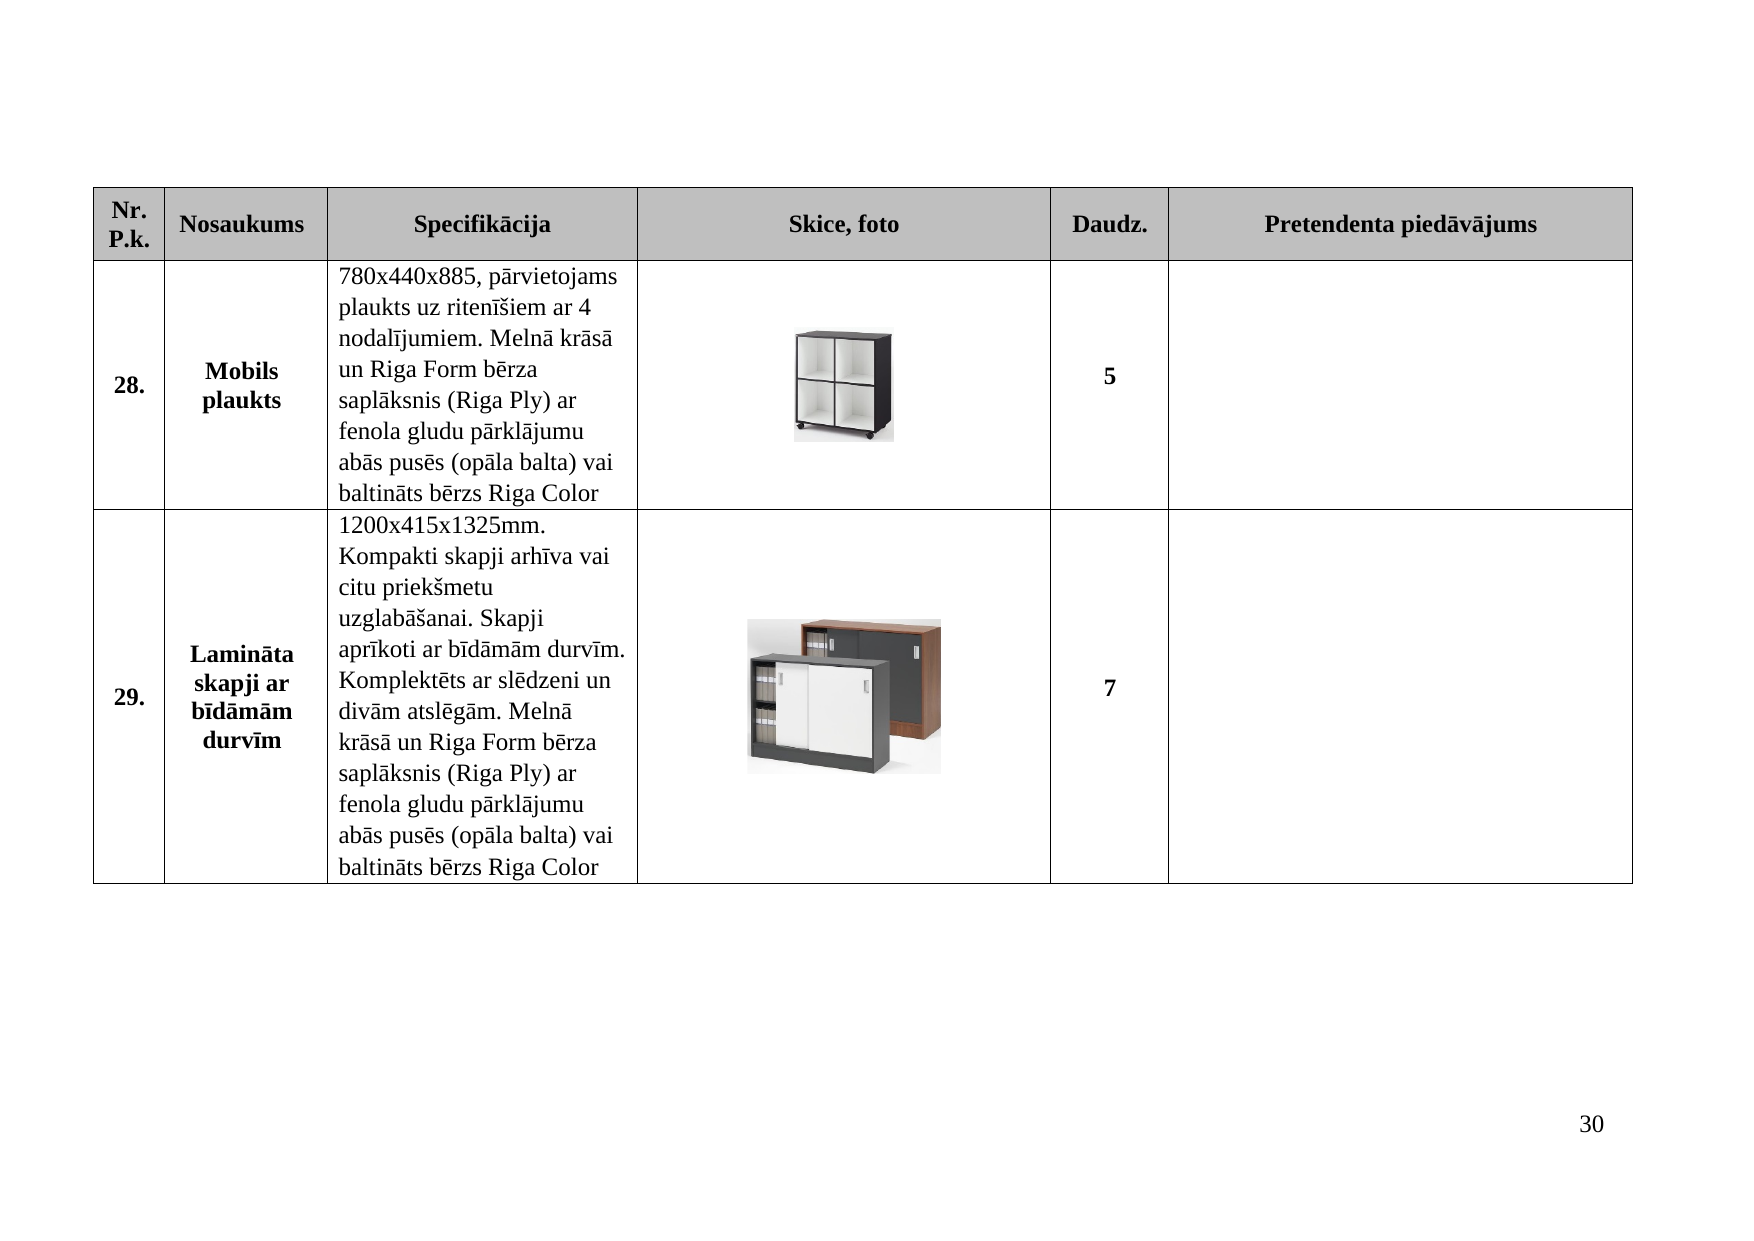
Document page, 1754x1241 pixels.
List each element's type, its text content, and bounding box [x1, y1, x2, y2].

table_cell [638, 510, 1050, 883]
table_cell 7 [1051, 510, 1168, 883]
table_header Nr. P.k. [94, 188, 164, 260]
table_cell [1169, 510, 1632, 883]
table_header Skice, foto [638, 188, 1050, 260]
table_cell Mobils plaukts [165, 261, 327, 509]
table_cell Lamināta skapji ar bīdāmām durvīm [165, 510, 327, 883]
table_header Daudz. [1051, 188, 1168, 260]
picture [794, 327, 894, 442]
picture [747, 619, 941, 774]
table_cell 28. [94, 261, 164, 509]
table_cell 29. [94, 510, 164, 883]
table_cell [638, 261, 1050, 509]
table_header Specifikācija [328, 188, 637, 260]
table_cell [1169, 261, 1632, 509]
table_header Pretendenta piedāvājums [1169, 188, 1632, 260]
table_cell 780x440x885, pārvietojams plaukts uz ritenīšiem ar 4 nodalījumiem. Melnā krāsā un Riga Form bērza saplāksnis (Riga Ply) ar fenola gludu pārklājumu abās pusēs (opāla balta) vai baltināts bērzs Riga Color [328, 261, 637, 509]
table_cell 5 [1051, 261, 1168, 509]
table_cell 1200x415x1325mm. Kompakti skapji arhīva vai citu priekšmetu uzglabāšanai. Skapji aprīkoti ar bīdāmām durvīm. Komplektēts ar slēdzeni un divām atslēgām. Melnā krāsā un Riga Form bērza saplāksnis (Riga Ply) ar fenola gludu pārklājumu abās pusēs (opāla balta) vai baltināts bērzs Riga Color [328, 510, 637, 883]
table_header Nosaukums [165, 188, 327, 260]
